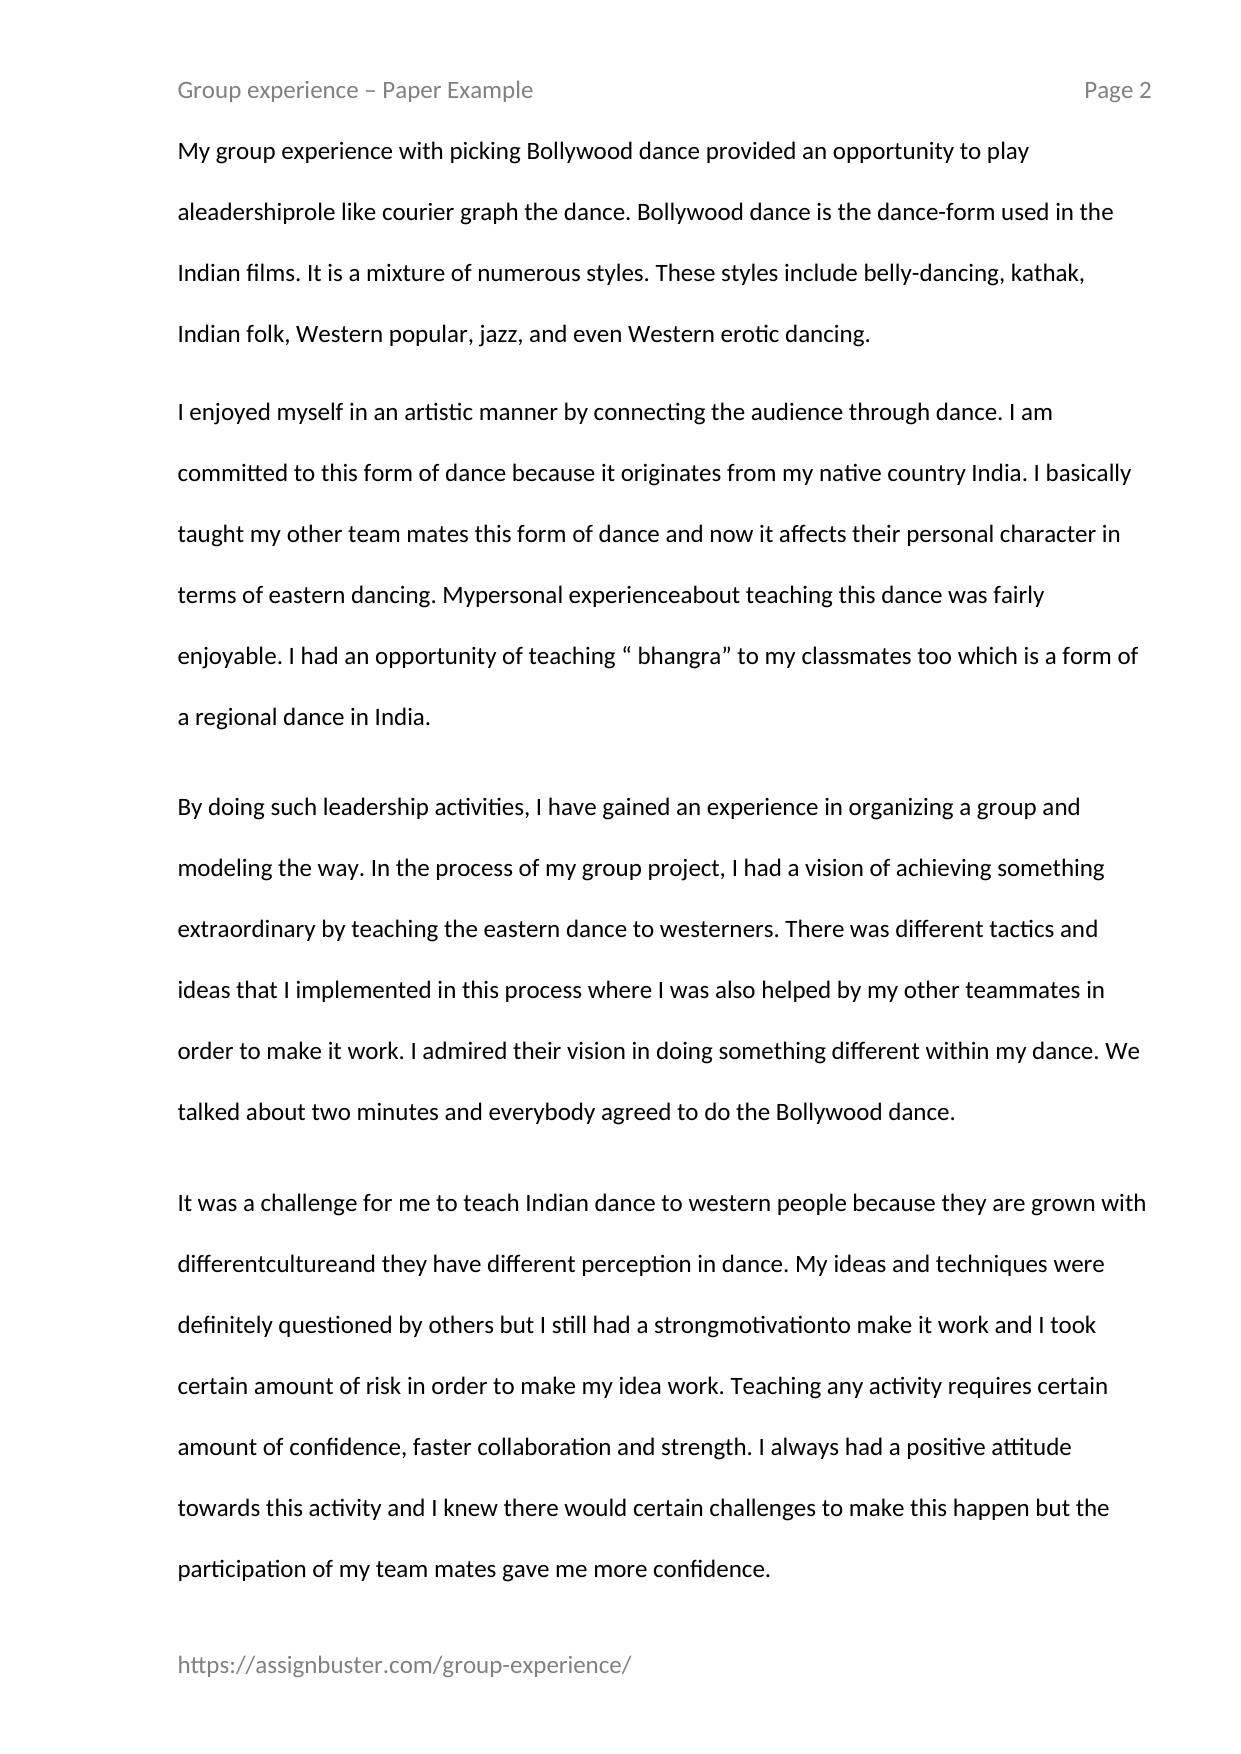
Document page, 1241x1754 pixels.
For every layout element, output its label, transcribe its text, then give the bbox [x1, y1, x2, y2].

text My group experience with picking Bollywood dance provided an opportunity to play aleadershiprole like courier graph the dance. Bollywood dance is the dance-form used in the Indian films. It is a mixture of numerous styles. These styles include belly-dancing, kathak, Indian folk, Western popular, jazz, and even Western erotic dancing. [177, 135, 1152, 348]
text I enjoyed myself in an artistic manner by connecting the audience through dance. I am committed to this form of dance because it originates from my native country India. I basically taught my other team mates this form of dance and now it affects their personal character in terms of eastern dancing. Mypersonal experienceabout teaching this dance was fairly enjoyable. I had an opportunity of teaching “ bhangra” to my classmates too which is a form of a regional dance in India. [177, 396, 1152, 731]
text It was a challenge for me to teach Indian dance to western people because they are grown with differentcultureand they have different perception in dance. My ideas and techniques were definitely questioned by others but I still had a strongmotivationto make it work and I took certain amount of risk in order to make my idea work. Teaching any activity requires certain amount of confidence, faster collaboration and strength. I always had a positive attitude towards this activity and I knew there would certain challenges to make this happen but the participation of my team mates gave me more confidence. [177, 1187, 1152, 1584]
text By doing such leadership activities, I have gained an experience in organizing a group and modeling the way. In the process of my group project, I had a vision of achieving something extraordinary by teaching the eastern dance to westerners. There was different tactics and ideas that I implemented in this process where I was also helped by my other teammates in order to make it work. I admired their vision in doing something different within my dance. We talked about two minutes and everybody agreed to do the Bollywood dance. [177, 791, 1152, 1127]
